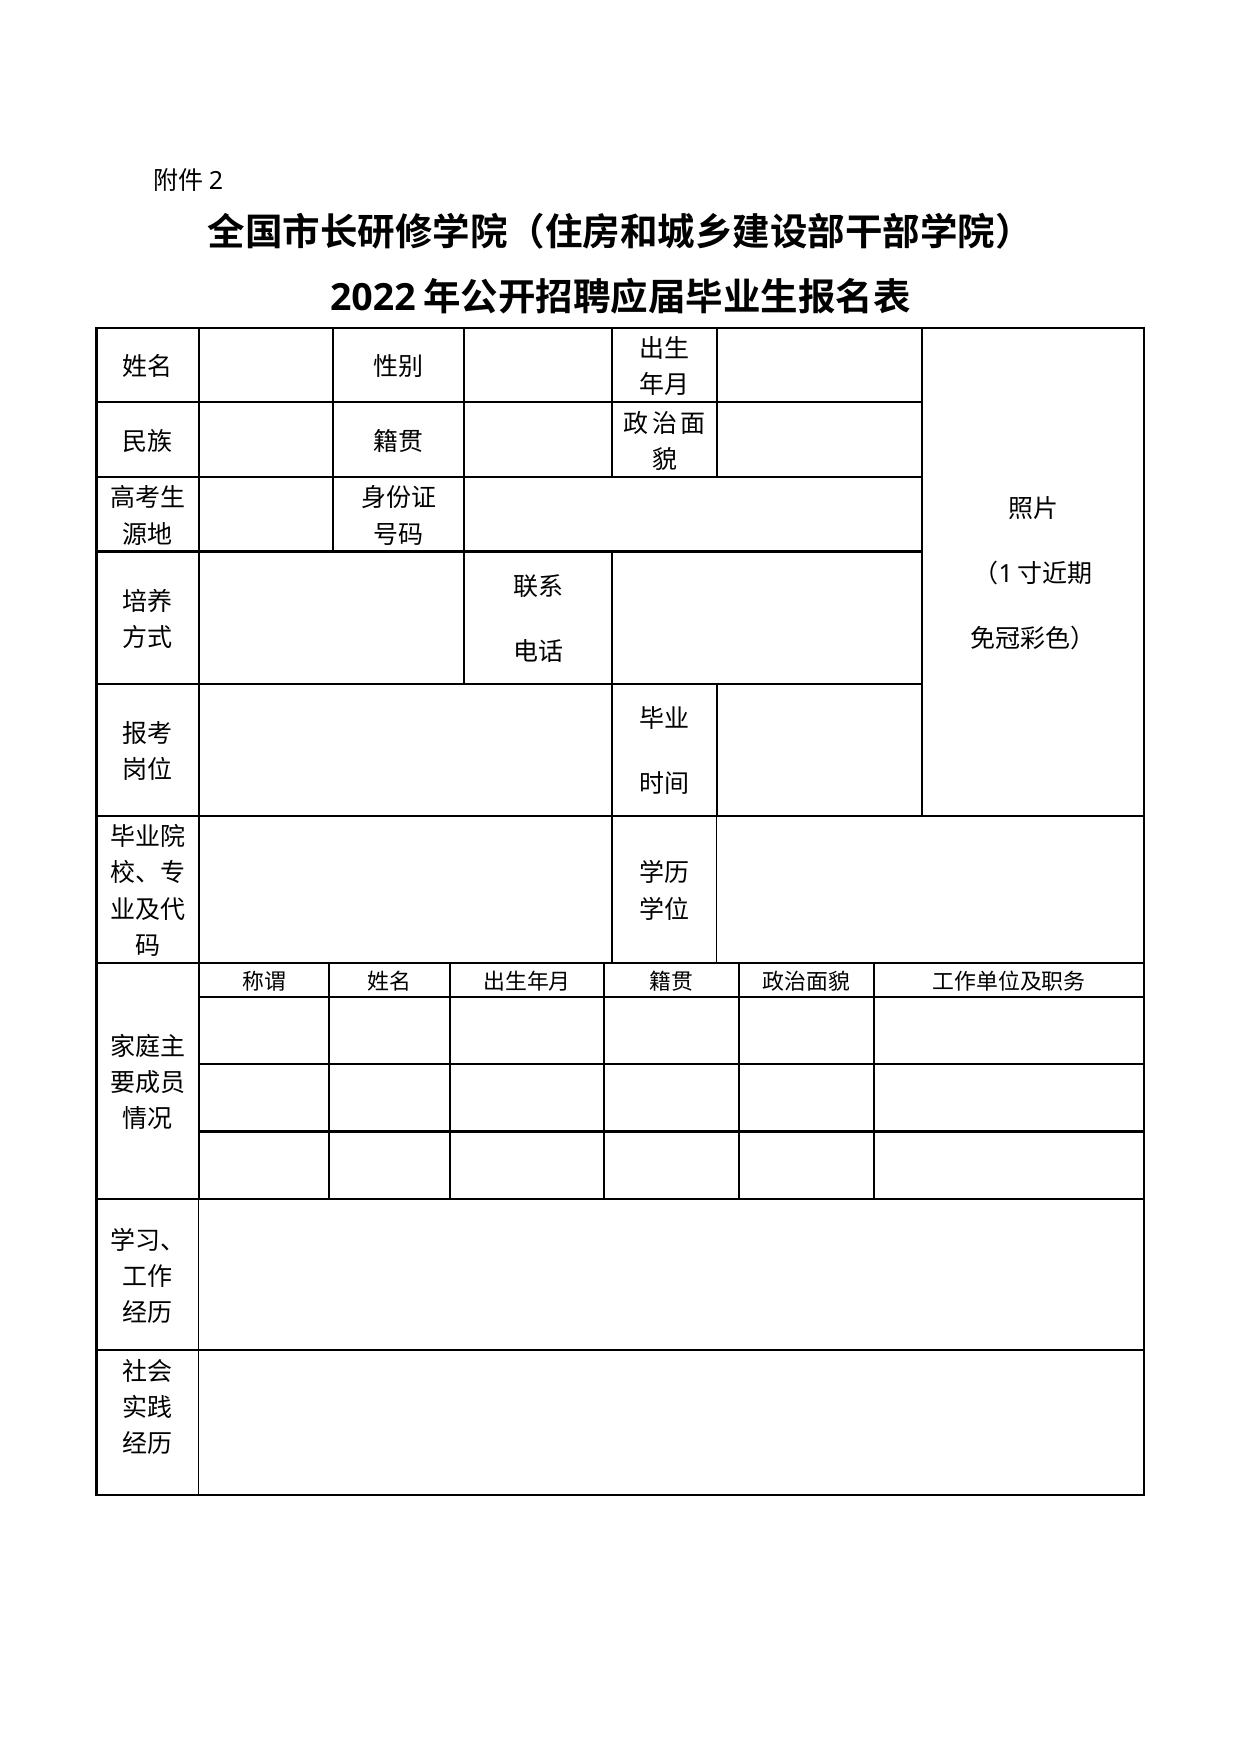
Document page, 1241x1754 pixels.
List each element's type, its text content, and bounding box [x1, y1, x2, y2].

table_cell [199, 1200, 1143, 1349]
table_cell 政治面貌 [740, 964, 873, 996]
table_cell 高考生源地 [98, 478, 198, 550]
table_header 出生 年月 [613, 329, 716, 401]
table_cell [605, 1065, 738, 1130]
table_cell [330, 1065, 449, 1130]
table_cell 联系 电话 [465, 553, 611, 682]
table_cell [718, 403, 921, 476]
table_cell [740, 1065, 873, 1130]
table_header 姓名 [98, 329, 198, 401]
table_cell [605, 1133, 738, 1197]
table_header 性别 [334, 329, 463, 401]
table_cell [200, 817, 611, 962]
table_cell 毕业院校、专业及代码 [98, 817, 198, 962]
table_cell [200, 403, 332, 476]
text 附件2 [153, 160, 1087, 197]
table_cell [200, 553, 463, 682]
table_cell 出生年月 [451, 964, 603, 996]
table_cell [875, 1065, 1143, 1130]
table_cell [718, 685, 921, 814]
table_cell 毕业 时间 [613, 685, 716, 814]
table_cell [200, 1065, 328, 1130]
table_cell [740, 998, 873, 1063]
table_cell 报考 岗位 [98, 685, 198, 814]
table_cell [613, 553, 921, 682]
table_cell [875, 998, 1143, 1063]
table_header 照片 （1寸近期 免冠彩色） [923, 329, 1143, 814]
table_cell 籍贯 [334, 403, 463, 476]
table_cell 学历 学位 [613, 817, 716, 962]
text 全国市长研修学院（住房和城乡建设部干部学院） [153, 197, 1087, 262]
table_cell 工作单位及职务 [875, 964, 1143, 996]
table_cell [200, 1133, 328, 1197]
table_cell 身份证 号码 [334, 478, 463, 550]
table_cell 称谓 [200, 964, 328, 996]
table_cell [451, 1133, 603, 1197]
table_cell [740, 1133, 873, 1197]
table_cell [200, 998, 328, 1063]
table_cell 学习、工作 经历 [98, 1200, 198, 1349]
table_cell 培养 方式 [98, 553, 198, 682]
table_cell [330, 998, 449, 1063]
table_header [718, 329, 921, 401]
table_cell [465, 403, 611, 476]
table_cell 社会 实践 经历 [98, 1351, 198, 1494]
table_cell [717, 817, 1143, 962]
table_cell 政治面貌 [613, 403, 716, 476]
table_cell [199, 1351, 1143, 1494]
table_cell [451, 1065, 603, 1130]
table_cell 籍贯 [605, 964, 738, 996]
table_header [465, 329, 611, 401]
table_cell 姓名 [330, 964, 449, 996]
table_header [200, 329, 332, 401]
text 2022年公开招聘应届毕业生报名表 [153, 262, 1087, 327]
table_cell [200, 478, 332, 550]
table_cell [875, 1133, 1143, 1197]
table_cell [330, 1133, 449, 1197]
table_cell 家庭主要成员情况 [98, 964, 198, 1197]
table_cell [451, 998, 603, 1063]
table_cell [605, 998, 738, 1063]
table_cell [465, 478, 921, 550]
table_cell 民族 [98, 403, 198, 476]
table_cell [200, 685, 611, 814]
